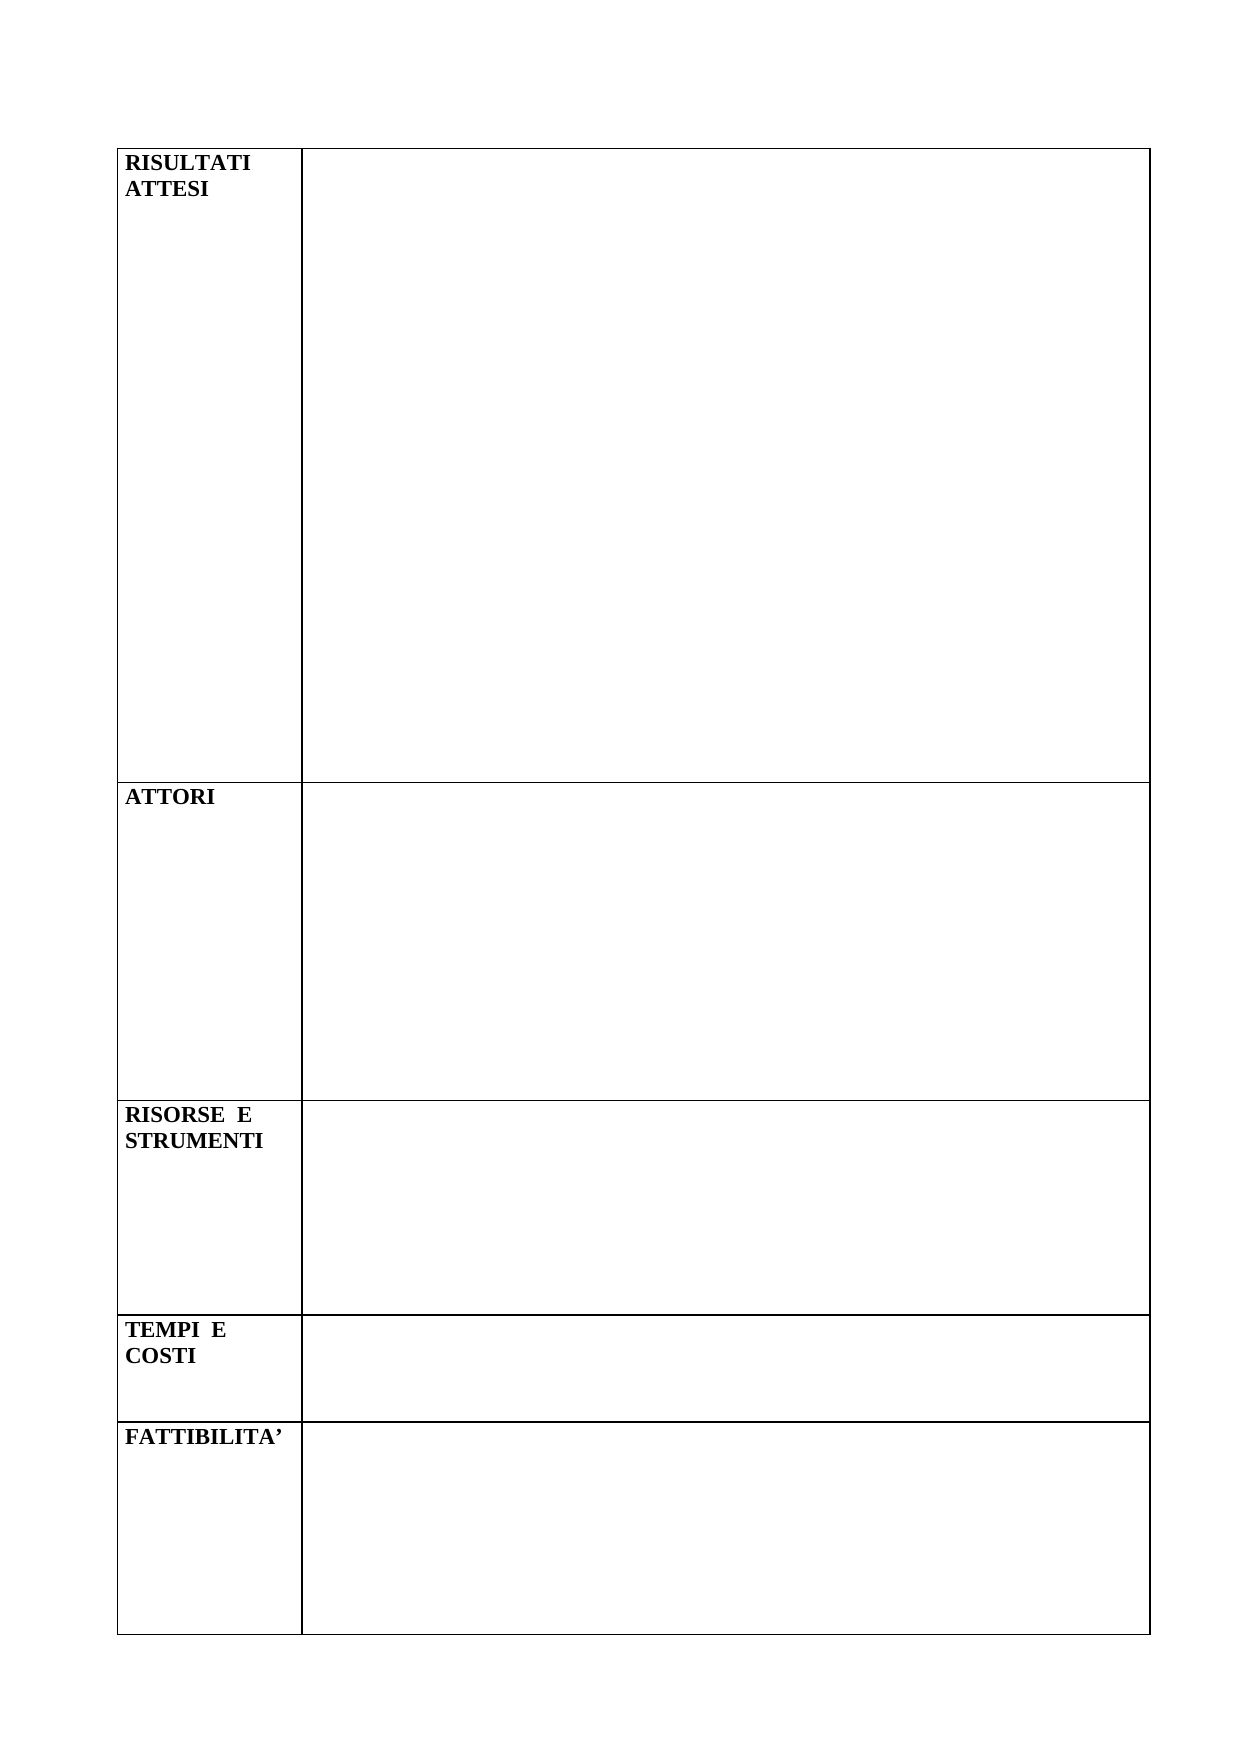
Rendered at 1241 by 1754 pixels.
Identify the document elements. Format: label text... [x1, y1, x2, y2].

table_cell [303, 1101, 1149, 1314]
table_cell [303, 1423, 1149, 1634]
table_cell TEMPI E COSTI [118, 1316, 301, 1421]
table_cell RISORSE E STRUMENTI [118, 1101, 301, 1314]
table_cell [303, 1316, 1149, 1421]
table_cell [303, 783, 1149, 1099]
table_cell RISULTATI ATTESI [118, 149, 301, 782]
table_cell FATTIBILITA’ [118, 1423, 301, 1634]
table_cell ATTORI [118, 783, 301, 1099]
table_cell [303, 149, 1149, 782]
